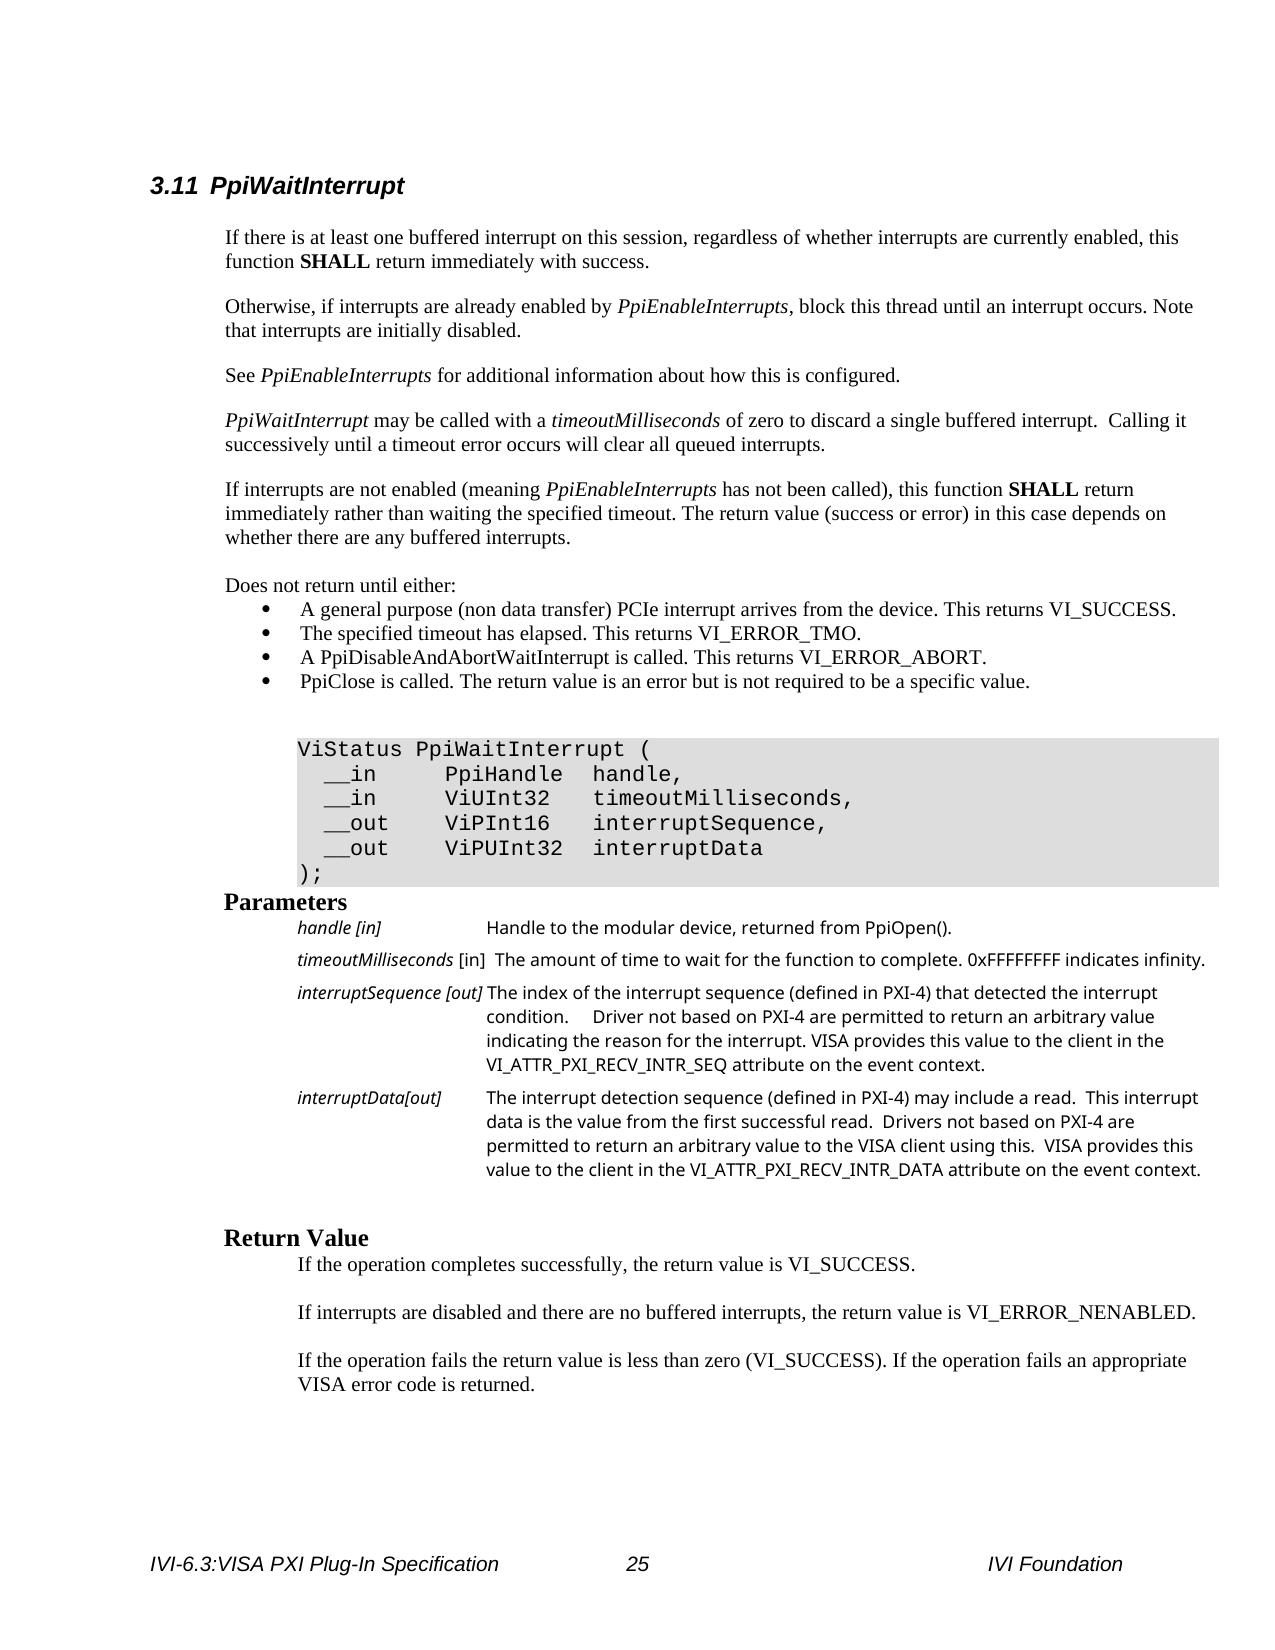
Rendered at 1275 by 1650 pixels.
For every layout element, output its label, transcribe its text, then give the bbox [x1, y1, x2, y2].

text PpiWaitInterrupt may be called with a timeoutMilliseconds of zero to discard a single buffered interrupt. Calling it successively until a timeout error occurs will clear all queued interrupts. [225, 407, 1219, 456]
text If interrupts are not enabled (meaning PpiEnableInterrupts has not been called), this function SHALL return immediately rather than waiting the specified timeout. The return value (success or error) in this case depends on whether there are any buffered interrupts. [225, 476, 1219, 549]
list PpiClose is called. The return value is an error but is not required to be a specific value. [262, 669, 1219, 693]
subtitle Return Value [150, 1223, 1219, 1252]
text interruptData[out] The interrupt detection sequence (defined in PXI-4) may include a read. This interrupt data is the value from the first successful read. Drivers not based on PXI-4 are permitted to return an arbitrary value to the VISA client using this. VISA provides this value to the client in the VI_ATTR_PXI_RECV_INTR_DATA attribute on the event context. [297, 1085, 1219, 1182]
text handle [in] Handle to the modular device, returned from PpiOpen(). [297, 915, 1219, 939]
subtitle PpiWaitInterrupt [150, 171, 1219, 199]
text __in PpiHandle handle, [297, 763, 1219, 787]
text If the operation fails the return value is less than zero (VI_SUCCESS). If the operation fails an appropriate VISA error code is returned. [297, 1348, 1219, 1396]
text timeoutMilliseconds [in] The amount of time to wait for the function to complete. 0xFFFFFFFF indicates infinity. [297, 948, 1219, 972]
text __out ViPInt16 interruptSequence, [297, 812, 1219, 837]
text ViStatus PpiWaitInterrupt ( [297, 738, 1219, 763]
text Does not return until either: [225, 573, 1219, 597]
text If the operation completes successfully, the return value is VI_SUCCESS. [297, 1252, 1219, 1276]
list The specified timeout has elapsed. This returns VI_ERROR_TMO. [262, 621, 1219, 645]
list A general purpose (non data transfer) PCIe interrupt arrives from the device. This returns VI_SUCCESS. [262, 597, 1219, 621]
text __in ViUInt32 timeoutMilliseconds, [297, 787, 1219, 812]
text ); [297, 862, 1219, 887]
text __out ViPUInt32 interruptData [297, 837, 1219, 862]
text interruptSequence [out] The index of the interrupt sequence (defined in PXI-4) that detected the interrupt condition. Driver not based on PXI-4 are permitted to return an arbitrary value indicating the reason for the interrupt. VISA provides this value to the client in the VI_ATTR_PXI_RECV_INTR_SEQ attribute on the event context. [297, 980, 1219, 1077]
list A PpiDisableAndAbortWaitInterrupt is called. This returns VI_ERROR_ABORT. [262, 645, 1219, 669]
text See PpiEnableInterrupts for additional information about how this is configured. [225, 363, 1219, 387]
text If interrupts are disabled and there are no buffered interrupts, the return value is VI_ERROR_NENABLED. [297, 1300, 1219, 1324]
text If there is at least one buffered interrupt on this session, regardless of whether interrupts are currently enabled, this function SHALL return immediately with success. [225, 225, 1219, 273]
subtitle Parameters [150, 887, 1219, 915]
text Otherwise, if interrupts are already enabled by PpiEnableInterrupts, block this thread until an interrupt occurs. Note that interrupts are initially disabled. [225, 294, 1219, 342]
